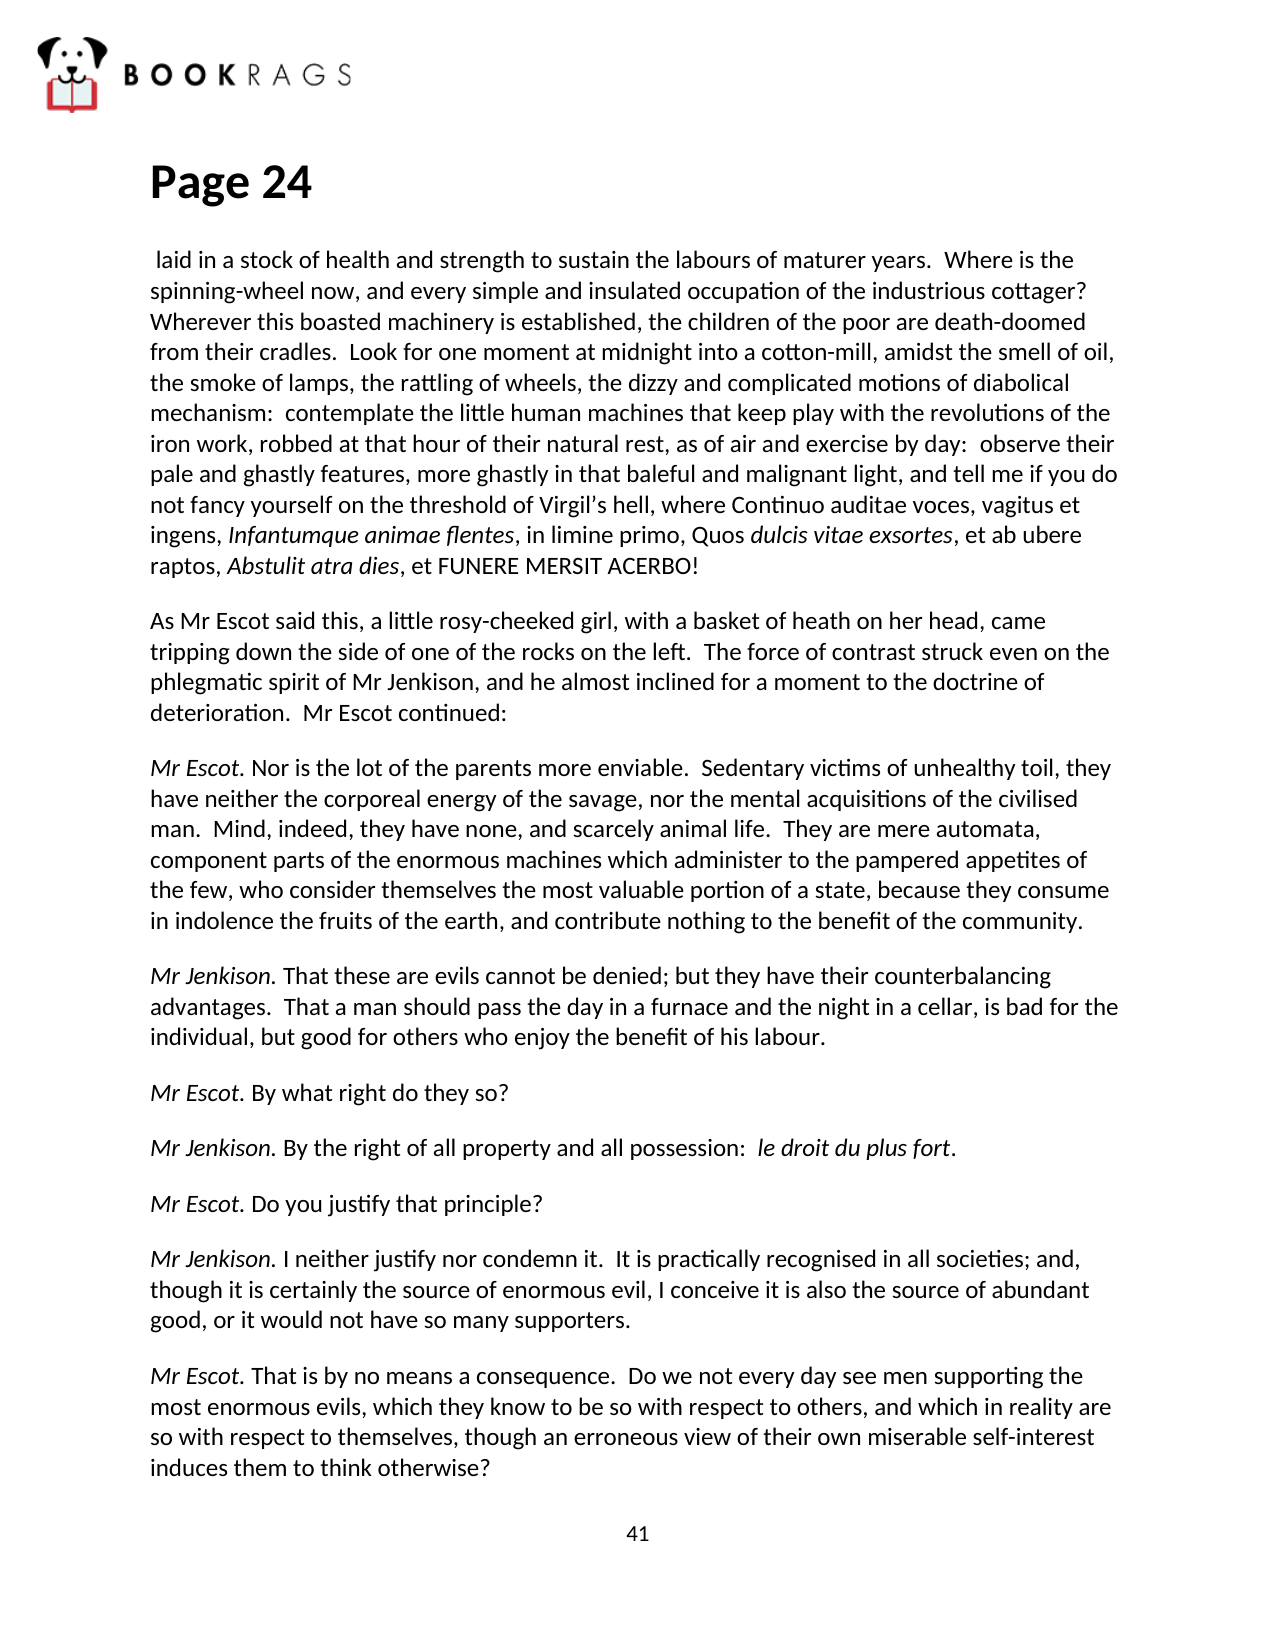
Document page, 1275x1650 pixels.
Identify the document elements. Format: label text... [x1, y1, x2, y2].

picture [37, 37, 351, 113]
text As Mr Escot said this, a little rosy-cheeked girl, with a basket of heath on her head, came tripping down the side of one of the rocks on the left. The force of contrast struck even on the phlegmatic spirit of Mr Jenkison, and he almost inclined for a moment to the doctrine of deterioration. Mr Escot continued: [150, 605, 1125, 727]
text Mr Jenkison. I neither justify nor condemn it. It is practically recognised in all societies; and, though it is certainly the source of enormous evil, I conceive it is also the source of abundant good, or it would not have so many supporters. [150, 1244, 1125, 1335]
text Mr Escot. Nor is the lot of the parents more enviable. Sedentary victims of unhealthy toil, they have neither the corporeal energy of the savage, nor the mental acquisitions of the civilised man. Mind, indeed, they have none, and scarcely animal life. They are mere automata, component parts of the enormous machines which administer to the pampered appetites of the few, who consider themselves the most valuable portion of a state, because they consume in indolence the fruits of the earth, and contribute nothing to the benefit of the community. [150, 752, 1125, 936]
text Mr Escot. Do you justify that principle? [150, 1188, 1125, 1219]
text laid in a stock of health and strength to sustain the labours of maturer years. Where is the spinning-wheel now, and every simple and insulated occupation of the industrious cottager? Wherever this boasted machinery is established, the children of the poor are death-doomed from their cradles. Look for one moment at midnight into a cotton-mill, amidst the smell of oil, the smoke of lamps, the rattling of wheels, the dizzy and complicated motions of diabolical mechanism: contemplate the little human machines that keep play with the revolutions of the iron work, robbed at that hour of their natural rest, as of air and exercise by day: observe their pale and ghastly features, more ghastly in that baleful and malignant light, and tell me if you do not fancy yourself on the threshold of Virgil’s hell, where Continuo auditae voces, vagitus et ingens, Infantumque animae flentes, in limine primo, Quos dulcis vitae exsortes, et ab ubere raptos, Abstulit atra dies, et FUNERE MERSIT ACERBO! [150, 244, 1125, 580]
text Mr Escot. By what right do they so? [150, 1077, 1125, 1108]
text Mr Jenkison. That these are evils cannot be denied; but they have their counterbalancing advantages. That a man should pass the day in a furnace and the night in a cellar, is bad for the individual, but good for others who enjoy the benefit of his labour. [150, 961, 1125, 1052]
text Mr Escot. That is by no means a consequence. Do we not every day see men supporting the most enormous evils, which they know to be so with respect to others, and which in reality are so with respect to themselves, though an erroneous view of their own miserable self-interest induces them to think otherwise? [150, 1360, 1125, 1482]
text Mr Jenkison. By the right of all property and all possession: le droit du plus fort. [150, 1133, 1125, 1163]
text Page 24 [150, 150, 1125, 211]
